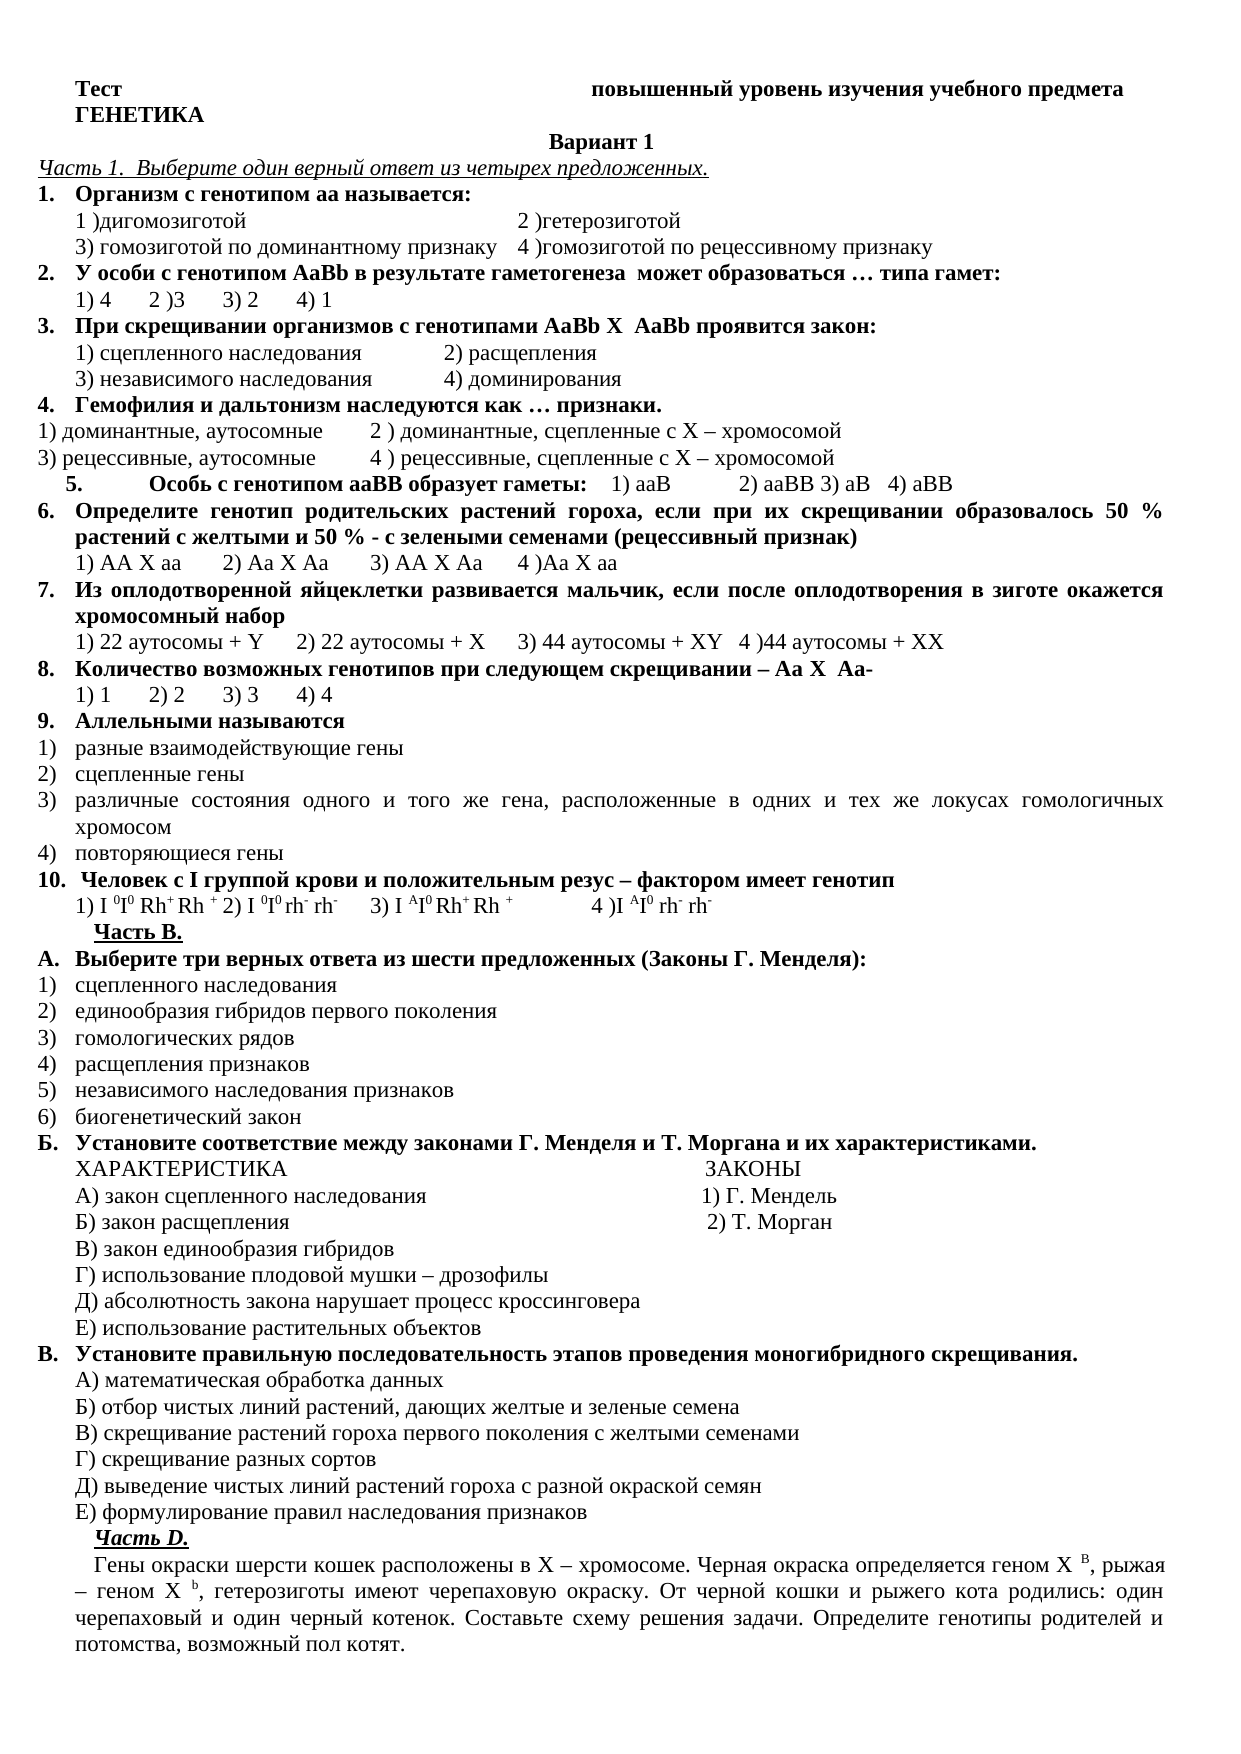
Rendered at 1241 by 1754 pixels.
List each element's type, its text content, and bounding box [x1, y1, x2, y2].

text 1) 22 аутосомы + Y 2) 22 аутосомы + Х 3) 44 аутосомы + XY 4 )44 аутосомы + ХХ [75, 628, 1165, 655]
text 1) АА Х аа 2) Аа Х Аа 3) АА Х Аа 4 )Аа Х аа [75, 549, 1165, 576]
text А) закон сцепленного наследования 1) Г. Мендель [75, 1182, 1165, 1208]
list Аллельными называются [37, 707, 1165, 734]
list Установите правильную последовательность этапов проведения моногибридного скрещивания. [37, 1340, 1165, 1366]
list разные взаимодействующие гены [37, 734, 1165, 760]
text 1) сцепленного наследования 2) расщепления [75, 338, 1165, 365]
list Установите соответствие между законами Г. Менделя и Т. Моргана и их характеристиками. [37, 1129, 1165, 1156]
text 1) доминантные, аутосомные 2 ) доминантные, сцепленные с Х – хромосомой [37, 418, 1165, 444]
text 1) I 0I0 Rh+ Rh + 2) I 0I0 rh- rh- 3) I AI0 Rh+ Rh + 4 )I AI0 rh- rh- [75, 892, 1165, 918]
text Е) формулирование правил наследования признаков [75, 1498, 1165, 1524]
text Е) использование растительных объектов [75, 1314, 1165, 1340]
text В) скрещивание растений гороха первого поколения с желтыми семенами [75, 1419, 1165, 1445]
text Тест повышенный уровень изучения учебного предмета [75, 75, 1165, 101]
list независимого наследования признаков [37, 1076, 1165, 1103]
list различные состояния одного и того же гена, расположенные в одних и тех же локусах гомологичных хромосом [37, 787, 1165, 839]
text Вариант 1 [37, 128, 1165, 154]
list гомологических рядов [37, 1024, 1165, 1050]
text Часть В. [75, 918, 1165, 945]
text Г) использование плодовой мушки – дрозофилы [75, 1261, 1165, 1287]
text 1 )дигомозиготой 2 )гетерозиготой [75, 207, 1165, 233]
text Гены окраски шерсти кошек расположены в Х – хромосоме. Черная окраска определяется геном Х В, рыжая – геном Х b, гетерозиготы имеют черепаховую окраску. От черной кошки и рыжего кота родились: один черепаховый и один черный котенок. Составьте схему решения задачи. Определите генотипы родителей и потомства, возможный пол котят. [75, 1551, 1165, 1656]
list Выберите три верных ответа из шести предложенных (Законы Г. Менделя): [37, 945, 1165, 971]
text 1) 4 2 )3 3) 2 4) 1 [75, 286, 1165, 312]
text Часть 1. Выберите один верный ответ из четырех предложенных. [37, 154, 1165, 180]
text В) закон единообразия гибридов [75, 1234, 1165, 1261]
list сцепленные гены [37, 760, 1165, 787]
list У особи с генотипом АаBb в результате гаметогенеза может образоваться … типа гамет: [37, 259, 1165, 286]
text 1) 1 2) 2 3) 3 4) 4 [75, 681, 1165, 707]
list Количество возможных генотипов при следующем скрещивании – Аа Х Аа- [37, 655, 1165, 681]
list сцепленного наследования [37, 971, 1165, 997]
list биогенетический закон [37, 1103, 1165, 1129]
list единообразия гибридов первого поколения [37, 997, 1165, 1024]
text Б) отбор чистых линий растений, дающих желтые и зеленые семена [75, 1393, 1165, 1419]
text ХАРАКТЕРИСТИКА ЗАКОНЫ [75, 1156, 1165, 1182]
text Д) абсолютность закона нарушает процесс кроссинговера [75, 1287, 1165, 1314]
text ГЕНЕТИКА [75, 101, 1165, 128]
text Б) закон расщепления 2) Т. Морган [75, 1208, 1165, 1234]
list повторяющиеся гены [37, 839, 1165, 866]
list При скрещивании организмов с генотипами АаBb Х АаBb проявится закон: [37, 312, 1165, 338]
text Г) скрещивание разных сортов [75, 1445, 1165, 1472]
text 3) рецессивные, аутосомные 4 ) рецессивные, сцепленные с Х – хромосомой [37, 444, 1165, 470]
text 3) гомозиготой по доминантному признаку 4 )гомозиготой по рецессивному признаку [75, 233, 1165, 259]
list Организм с генотипом аа называется: [37, 180, 1165, 207]
list Гемофилия и дальтонизм наследуются как … признаки. [37, 391, 1165, 418]
text 3) независимого наследования 4) доминирования [75, 365, 1165, 391]
list Из оплодотворенной яйцеклетки развивается мальчик, если после оплодотворения в зиготе окажется хромосомный набор [37, 576, 1165, 628]
text Часть D. [75, 1524, 1165, 1551]
text А) математическая обработка данных [75, 1366, 1165, 1393]
list расщепления признаков [37, 1050, 1165, 1076]
text Д) выведение чистых линий растений гороха с разной окраской семян [75, 1472, 1165, 1498]
list Человек с I группой крови и положительным резус – фактором имеет генотип [37, 866, 1165, 892]
list Особь с генотипом ааВВ образует гаметы: 1) ааВ 2) ааВВ 3) аВ 4) аВВ [65, 470, 1165, 497]
list Определите генотип родительских растений гороха, если при их скрещивании образовалось 50 % растений с желтыми и 50 % - с зелеными семенами (рецессивный признак) [37, 497, 1165, 549]
